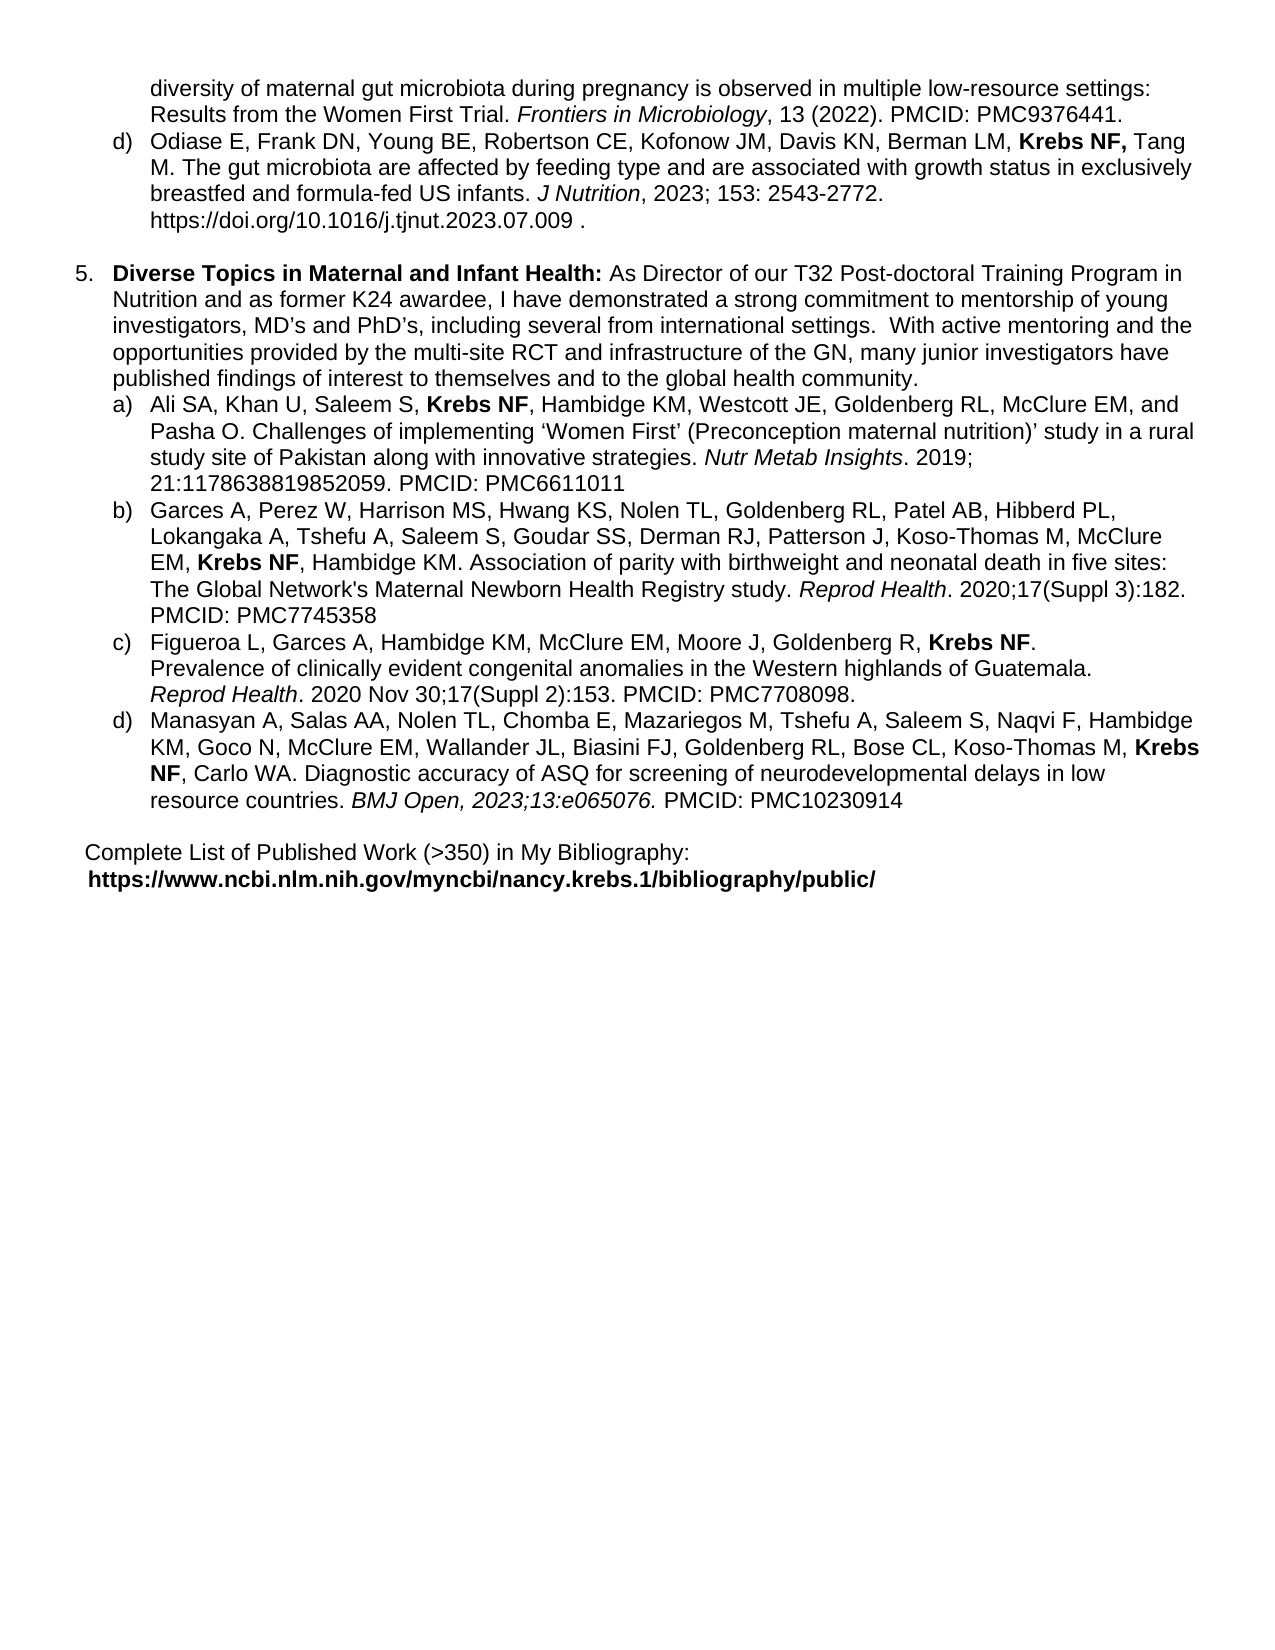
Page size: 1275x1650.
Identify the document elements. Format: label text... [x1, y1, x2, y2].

text Complete List of Published Work (>350) in My Bibliography: [84, 839, 1200, 866]
list Odiase E, Frank DN, Young BE, Robertson CE, Kofonow JM, Davis KN, Berman LM, Krebs NF, Tang M. The gut microbiota are affected by feeding type and are associated with growth status in exclusively breastfed and formula-fed US infants. J Nutrition, 2023; 153: 2543-2772. https://doi.org/10.1016/j.tjnut.2023.07.009 . [112, 128, 1200, 233]
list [112, 75, 1200, 128]
list Garces A, Perez W, Harrison MS, Hwang KS, Nolen TL, Goldenberg RL, Patel AB, Hibberd PL, Lokangaka A, Tshefu A, Saleem S, Goudar SS, Derman RJ, Patterson J, Koso-Thomas M, McClure EM, Krebs NF, Hambidge KM. Association of parity with birthweight and neonatal death in five sites: The Global Network's Maternal Newborn Health Registry study. Reprod Health. 2020;17(Suppl 3):182. PMCID: PMC7745358 [112, 497, 1200, 628]
list Manasyan A, Salas AA, Nolen TL, Chomba E, Mazariegos M, Tshefu A, Saleem S, Naqvi F, Hambidge KM, Goco N, McClure EM, Wallander JL, Biasini FJ, Goldenberg RL, Bose CL, Koso-Thomas M, Krebs NF, Carlo WA. Diagnostic accuracy of ASQ for screening of neurodevelopmental delays in low resource countries. BMJ Open, 2023;13:e065076. PMCID: PMC10230914 [112, 707, 1200, 813]
text https://www.ncbi.nlm.nih.gov/myncbi/nancy.krebs.1/bibliography/public/ [75, 866, 1200, 892]
list Ali SA, Khan U, Saleem S, Krebs NF, Hambidge KM, Westcott JE, Goldenberg RL, McClure EM, and Pasha O. Challenges of implementing ‘Women First’ (Preconception maternal nutrition)’ study in a rural study site of Pakistan along with innovative strategies. Nutr Metab Insights. 2019; 21:1178638819852059. PMCID: PMC6611011 [112, 391, 1200, 497]
list Figueroa L, Garces A, Hambidge KM, McClure EM, Moore J, Goldenberg R, Krebs NF. Prevalence of clinically evident congenital anomalies in the Western highlands of Guatemala. Reprod Health. 2020 Nov 30;17(Suppl 2):153. PMCID: PMC7708098. [112, 628, 1125, 707]
list Diverse Topics in Maternal and Infant Health: As Director of our T32 Post-doctoral Training Program in Nutrition and as former K24 awardee, I have demonstrated a strong commitment to mentorship of young investigators, MD’s and PhD’s, including several from international settings. With active mentoring and the opportunities provided by the multi-site RCT and infrastructure of the GN, many junior investigators have published findings of interest to themselves and to the global health community. [75, 259, 1200, 391]
